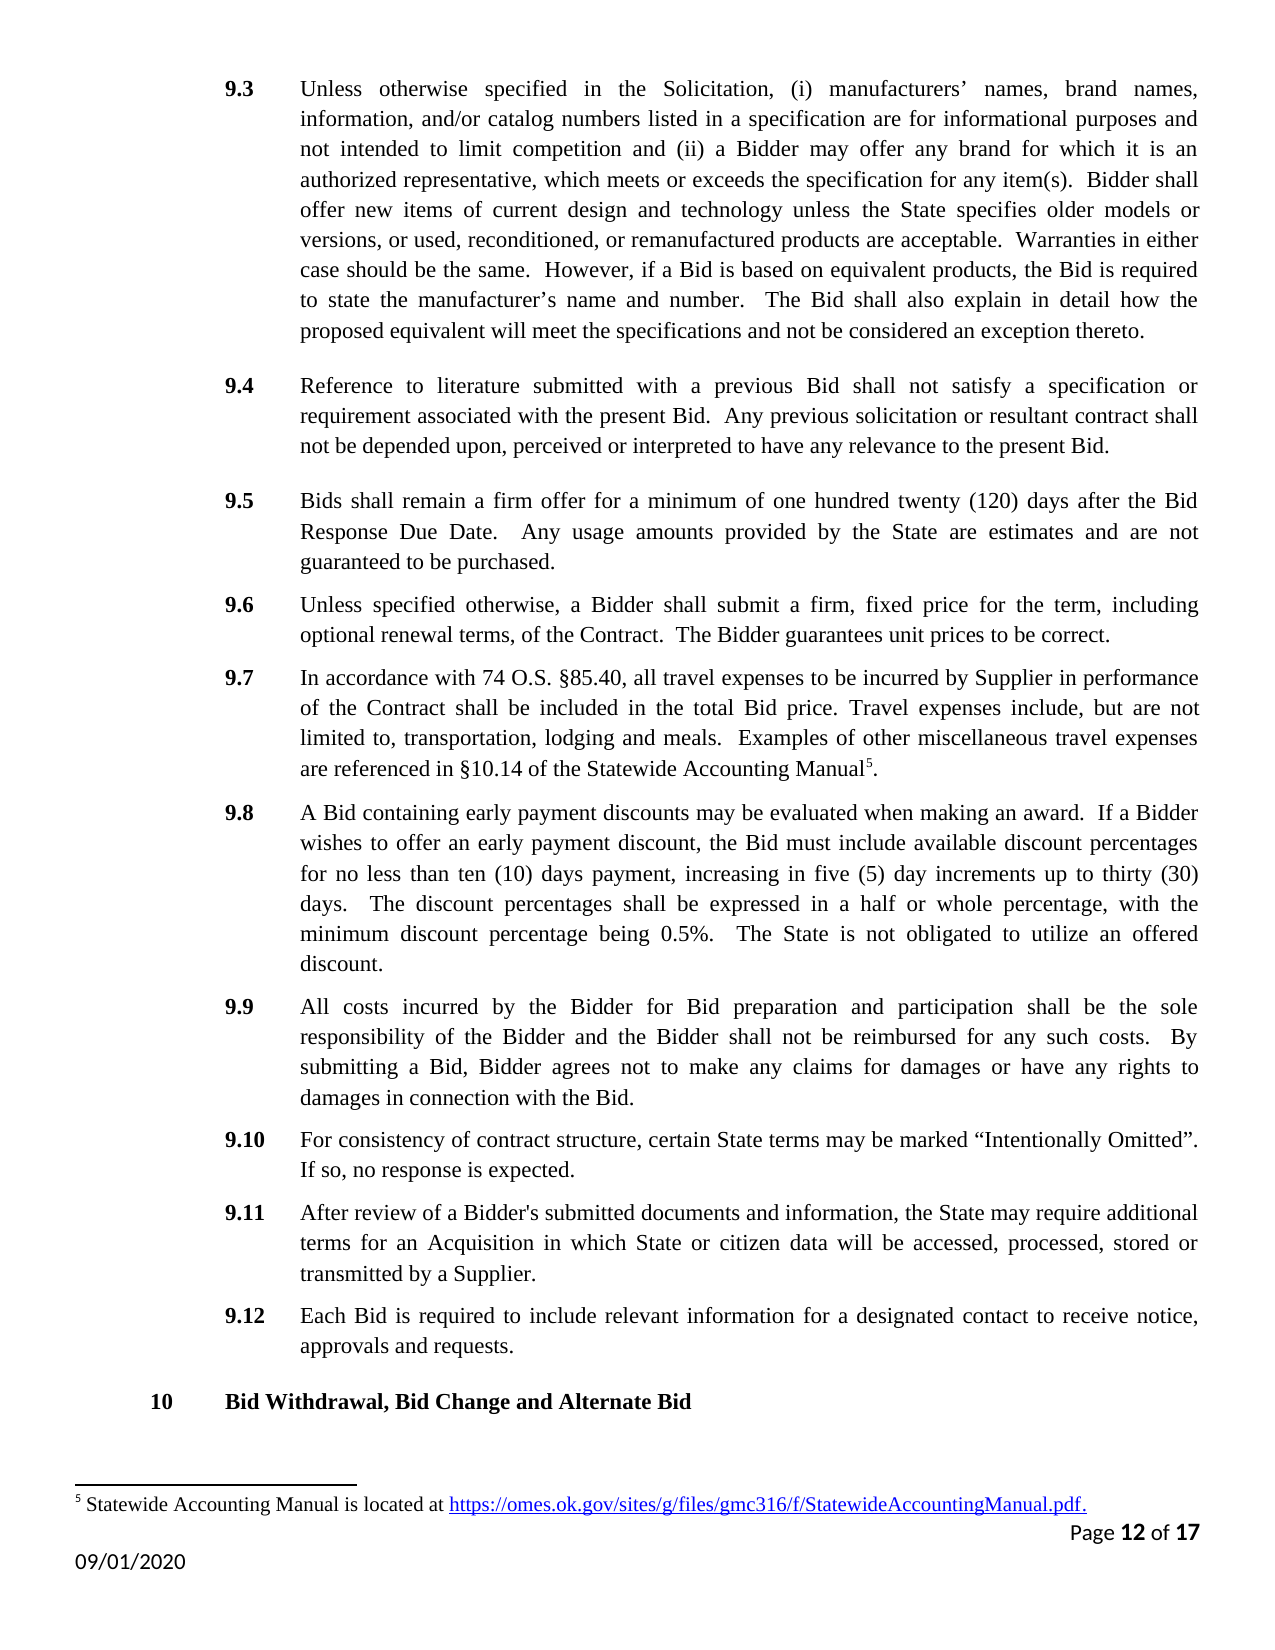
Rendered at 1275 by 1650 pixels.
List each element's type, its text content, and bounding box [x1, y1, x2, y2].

subtitle Each Bid is required to include relevant information for a designated contact to receive notice, approvals and requests. [225, 1302, 1200, 1359]
subtitle All costs incurred by the Bidder for Bid preparation and participation shall be the sole responsibility of the Bidder and the Bidder shall not be reimbursed for any such costs. By submitting a Bid, Bidder agrees not to make any claims for damages or have any rights to damages in connection with the Bid. [225, 993, 1200, 1110]
subtitle Reference to literature submitted with a previous Bid shall not satisfy a specification or requirement associated with the present Bid. Any previous solicitation or resultant contract shall not be depended upon, perceived or interpreted to have any relevance to the present Bid. [225, 372, 1200, 459]
subtitle After review of a Bidder's submitted documents and information, the State may require additional terms for an Acquisition in which State or citizen data will be accessed, processed, stored or transmitted by a Supplier. [225, 1199, 1200, 1286]
subtitle A Bid containing early payment discounts may be evaluated when making an award. If a Bidder wishes to offer an early payment discount, the Bid must include available discount percentages for no less than ten (10) days payment, increasing in five (5) day increments up to thirty (30) days. The discount percentages shall be expressed in a half or whole percentage, with the minimum discount percentage being 0.5%. The State is not obligated to utilize an offered discount. [225, 799, 1200, 977]
subtitle Unless specified otherwise, a Bidder shall submit a firm, fixed price for the term, including optional renewal terms, of the Contract. The Bidder guarantees unit prices to be correct. [225, 591, 1200, 647]
subtitle Unless otherwise specified in the Solicitation, (i) manufacturers’ names, brand names, information, and/or catalog numbers listed in a specification are for informational purposes and not intended to limit competition and (ii) a Bidder may offer any brand for which it is an authorized representative, which meets or exceeds the specification for any item(s). Bidder shall offer new items of current design and technology unless the State specifies older models or versions, or used, reconditioned, or remanufactured products are acceptable. Warranties in either case should be the same. However, if a Bid is based on equivalent products, the Bid is required to state the manufacturer’s name and number. The Bid shall also explain in detail how the proposed equivalent will meet the specifications and not be considered an exception thereto. [225, 75, 1200, 343]
subtitle Bid Withdrawal, Bid Change and Alternate Bid [150, 1388, 1200, 1414]
subtitle For consistency of contract structure, certain State terms may be marked “Intentionally Omitted”. If so, no response is expected. [225, 1126, 1200, 1183]
subtitle In accordance with 74 O.S. §85.40, all travel expenses to be incurred by Supplier in performance of the Contract shall be included in the total Bid price. Travel expenses include, but are not limited to, transportation, lodging and meals. Examples of other miscellaneous travel expenses are referenced in §10.14 of the Statewide Accounting Manual. [225, 663, 1200, 782]
subtitle Bids shall remain a firm offer for a minimum of one hundred twenty (120) days after the Bid Response Due Date. Any usage amounts provided by the State are estimates and are not guaranteed to be purchased. [225, 487, 1200, 574]
